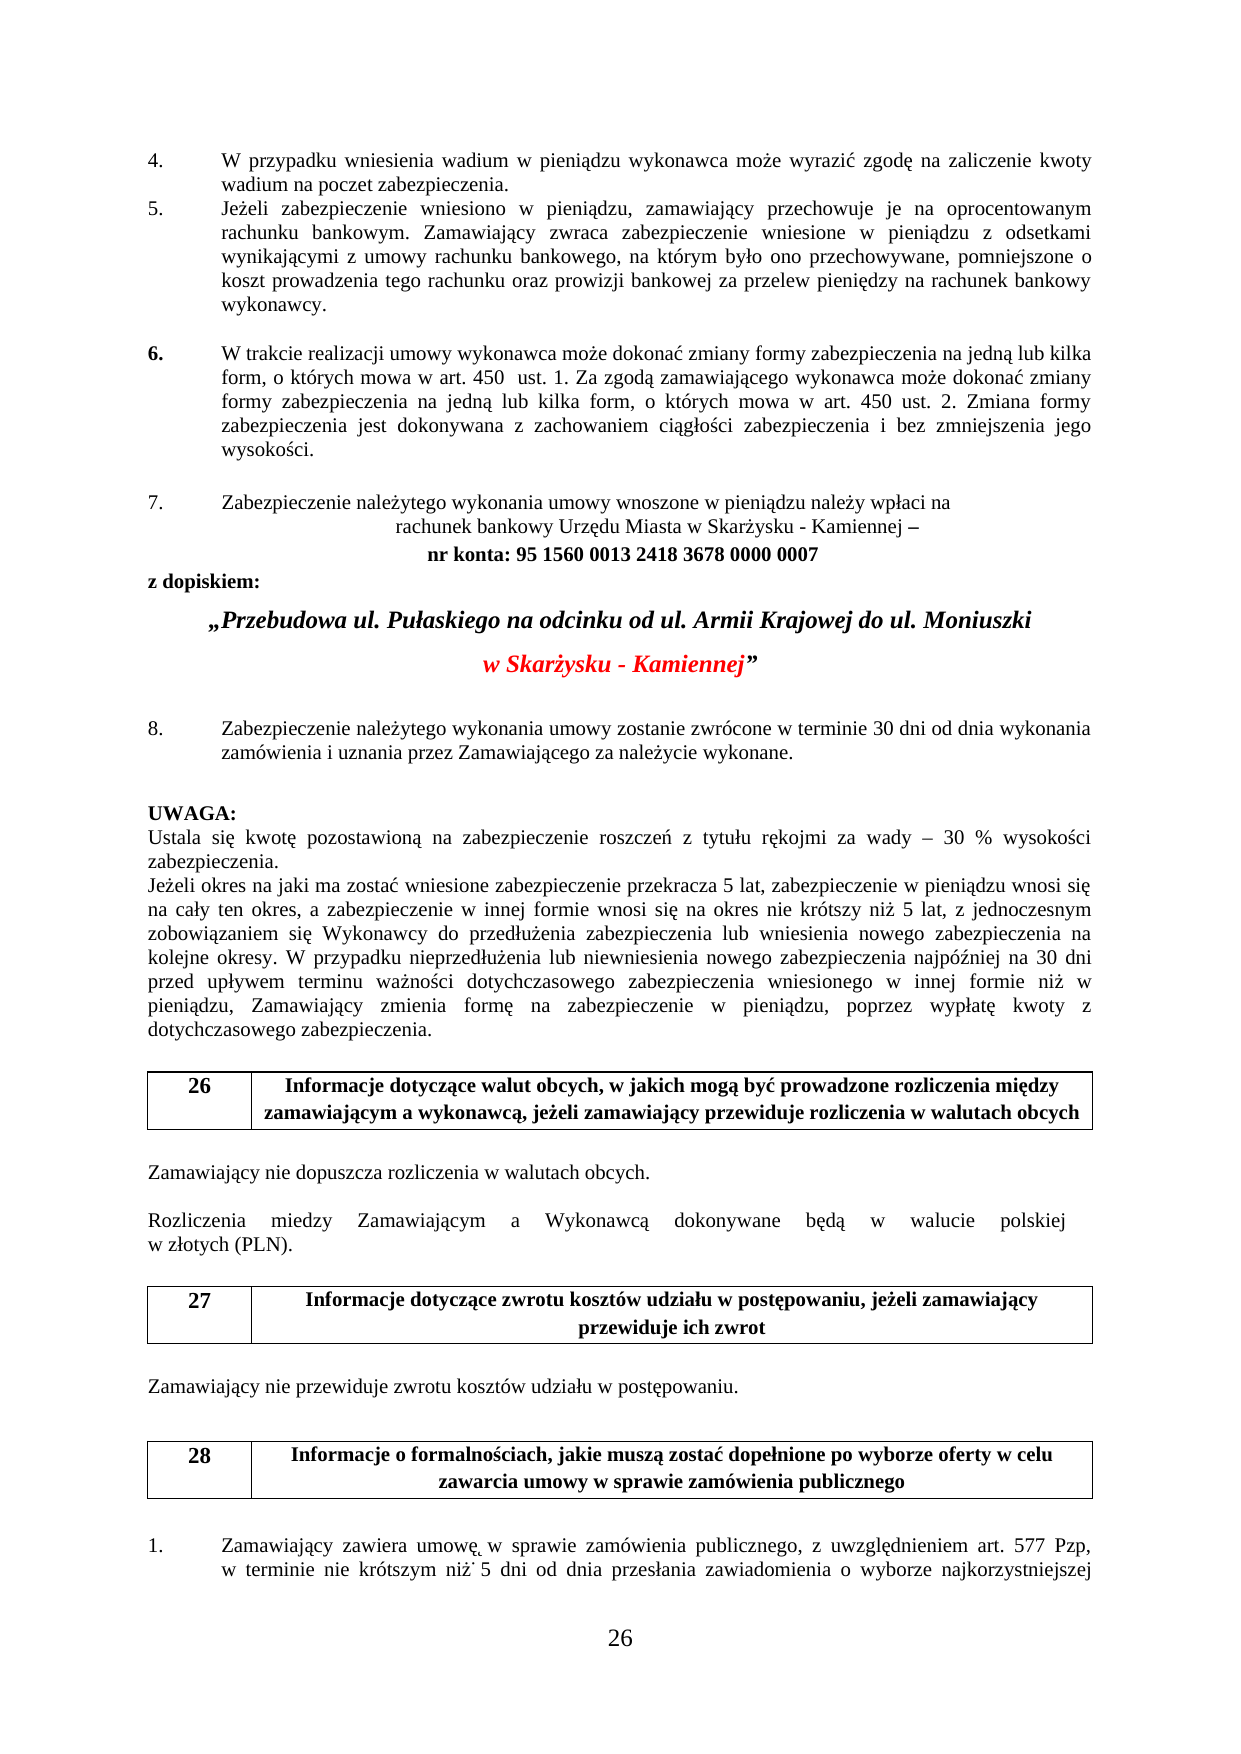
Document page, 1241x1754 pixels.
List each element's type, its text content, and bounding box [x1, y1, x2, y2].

table_header Informacje o formalnościach, jakie muszą zostać dopełnione po wyborze oferty w celu zawarcia umowy w sprawie zamówienia publicznego [252, 1442, 1092, 1498]
text 4. W przypadku wniesienia wadium w pieniądzu wykonawca może wyrazić zgodę na zaliczenie kwoty wadium na poczet zabezpieczenia. [148, 148, 1093, 196]
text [148, 1533, 1093, 1581]
text Rozliczenia miedzy Zamawiającym a Wykonawcą dokonywane będą w walucie polskiej w złotych (PLN). [148, 1208, 1093, 1256]
text nr konta: 95 1560 0013 2418 3678 0000 0007 [148, 541, 1093, 566]
table_header 26 [148, 1073, 251, 1128]
text 6. W trakcie realizacji umowy wykonawca może dokonać zmiany formy zabezpieczenia na jedną lub kilka form, o których mowa w art. 450 ust. 1. Za zgodą zamawiającego wykonawca może dokonać zmiany formy zabezpieczenia na jedną lub kilka form, o których mowa w art. 450 ust. 2. Zmiana formy zabezpieczenia jest dokonywana z zachowaniem ciągłości zabezpieczenia i bez zmniejszenia jego wysokości. [148, 341, 1093, 461]
text UWAGA: [148, 801, 1093, 825]
text 5. Jeżeli zabezpieczenie wniesiono w pieniądzu, zamawiający przechowuje je na oprocentowanym rachunku bankowym. Zamawiający zwraca zabezpieczenie wniesione w pieniądzu z odsetkami wynikającymi z umowy rachunku bankowego, na którym było ono przechowywane, pomniejszone o koszt prowadzenia tego rachunku oraz prowizji bankowej za przelew pieniędzy na rachunek bankowy wykonawcy. [148, 196, 1093, 316]
table_header 28 [148, 1442, 251, 1498]
text z dopiskiem: [148, 569, 1093, 593]
table_header 27 [148, 1287, 251, 1343]
text Zamawiający nie przewiduje zwrotu kosztów udziału w postępowaniu. [148, 1374, 1093, 1398]
text „Przebudowa ul. Pułaskiego na odcinku od ul. Armii Krajowej do ul. Moniuszki w Skarżysku - Kamiennej” [148, 606, 1093, 677]
text 8. Zabezpieczenie należytego wykonania umowy zostanie zwrócone w terminie 30 dni od dnia wykonania zamówienia i uznania przez Zamawiającego za należycie wykonane. [148, 716, 1093, 764]
text rachunek bankowy Urzędu Miasta w Skarżysku - Kamiennej – [148, 514, 1093, 538]
text Ustala się kwotę pozostawioną na zabezpieczenie roszczeń z tytułu rękojmi za wady – 30 % wysokości zabezpieczenia. [148, 825, 1093, 873]
table_header Informacje dotyczące zwrotu kosztów udziału w postępowaniu, jeżeli zamawiający przewiduje ich zwrot [252, 1287, 1092, 1343]
text 7. Zabezpieczenie należytego wykonania umowy wnoszone w pieniądzu należy wpłaci na [148, 490, 1093, 514]
text Jeżeli okres na jaki ma zostać wniesione zabezpieczenie przekracza 5 lat, zabezpieczenie w pieniądzu wnosi się na cały ten okres, a zabezpieczenie w innej formie wnosi się na okres nie krótszy niż 5 lat, z jednoczesnym zobowiązaniem się Wykonawcy do przedłużenia zabezpieczenia lub wniesienia nowego zabezpieczenia na kolejne okresy. W przypadku nieprzedłużenia lub niewniesienia nowego zabezpieczenia najpóźniej na 30 dni przed upływem terminu ważności dotychczasowego zabezpieczenia wniesionego w innej formie niż w pieniądzu, Zamawiający zmienia formę na zabezpieczenie w pieniądzu, poprzez wypłatę kwoty z dotychczasowego zabezpieczenia. [148, 873, 1093, 1041]
table_header Informacje dotyczące walut obcych, w jakich mogą być prowadzone rozliczenia między zamawiającym a wykonawcą, jeżeli zamawiający przewiduje rozliczenia w walutach obcych [252, 1073, 1092, 1128]
text Zamawiający nie dopuszcza rozliczenia w walutach obcych. [148, 1160, 1093, 1184]
